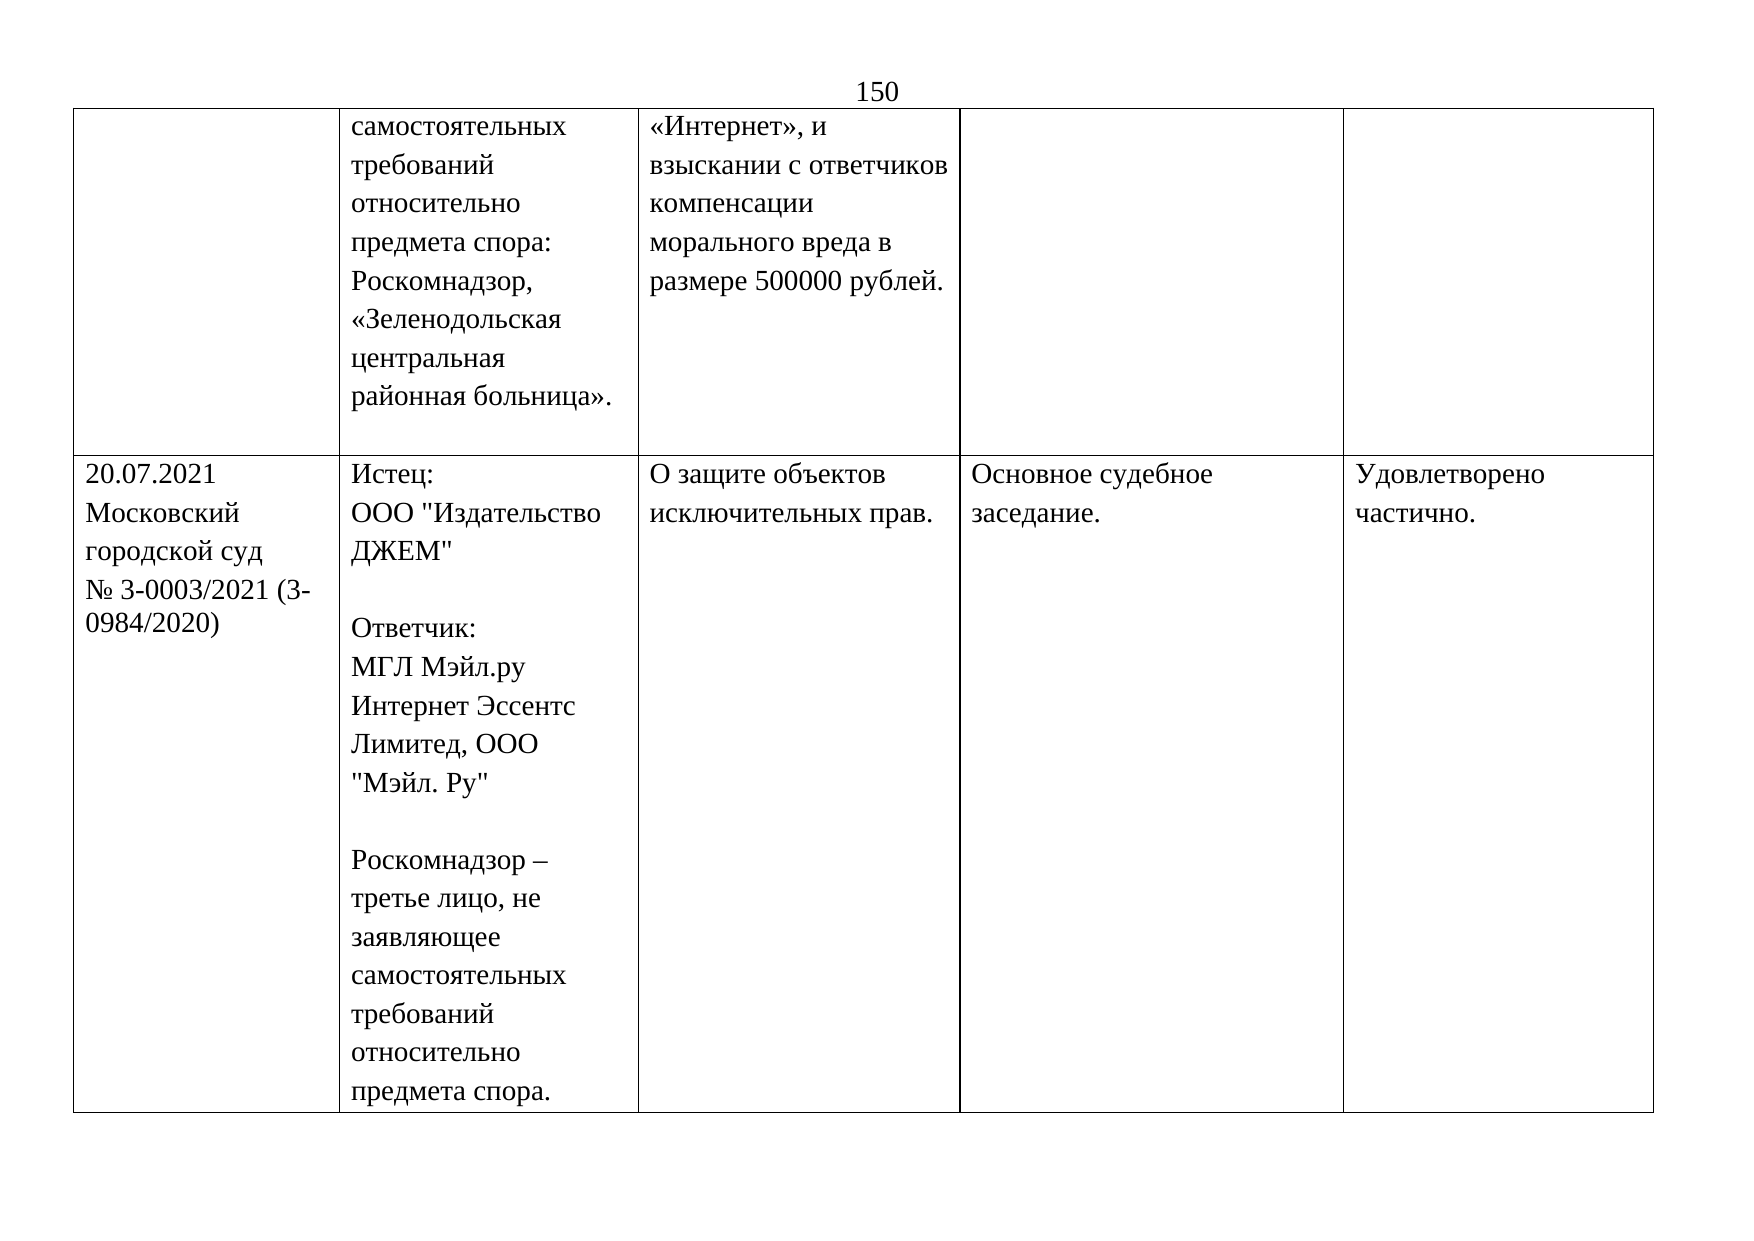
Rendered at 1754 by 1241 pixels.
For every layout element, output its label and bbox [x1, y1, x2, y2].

table_cell [961, 109, 1343, 455]
table_cell [340, 109, 638, 455]
table_cell [639, 456, 959, 1112]
table_cell [1344, 109, 1653, 455]
table_cell [340, 456, 638, 1112]
table_cell [74, 109, 339, 455]
table_cell [1344, 456, 1653, 1112]
table_cell [639, 109, 959, 455]
table_cell [961, 456, 1343, 1112]
table_cell [74, 456, 339, 1112]
